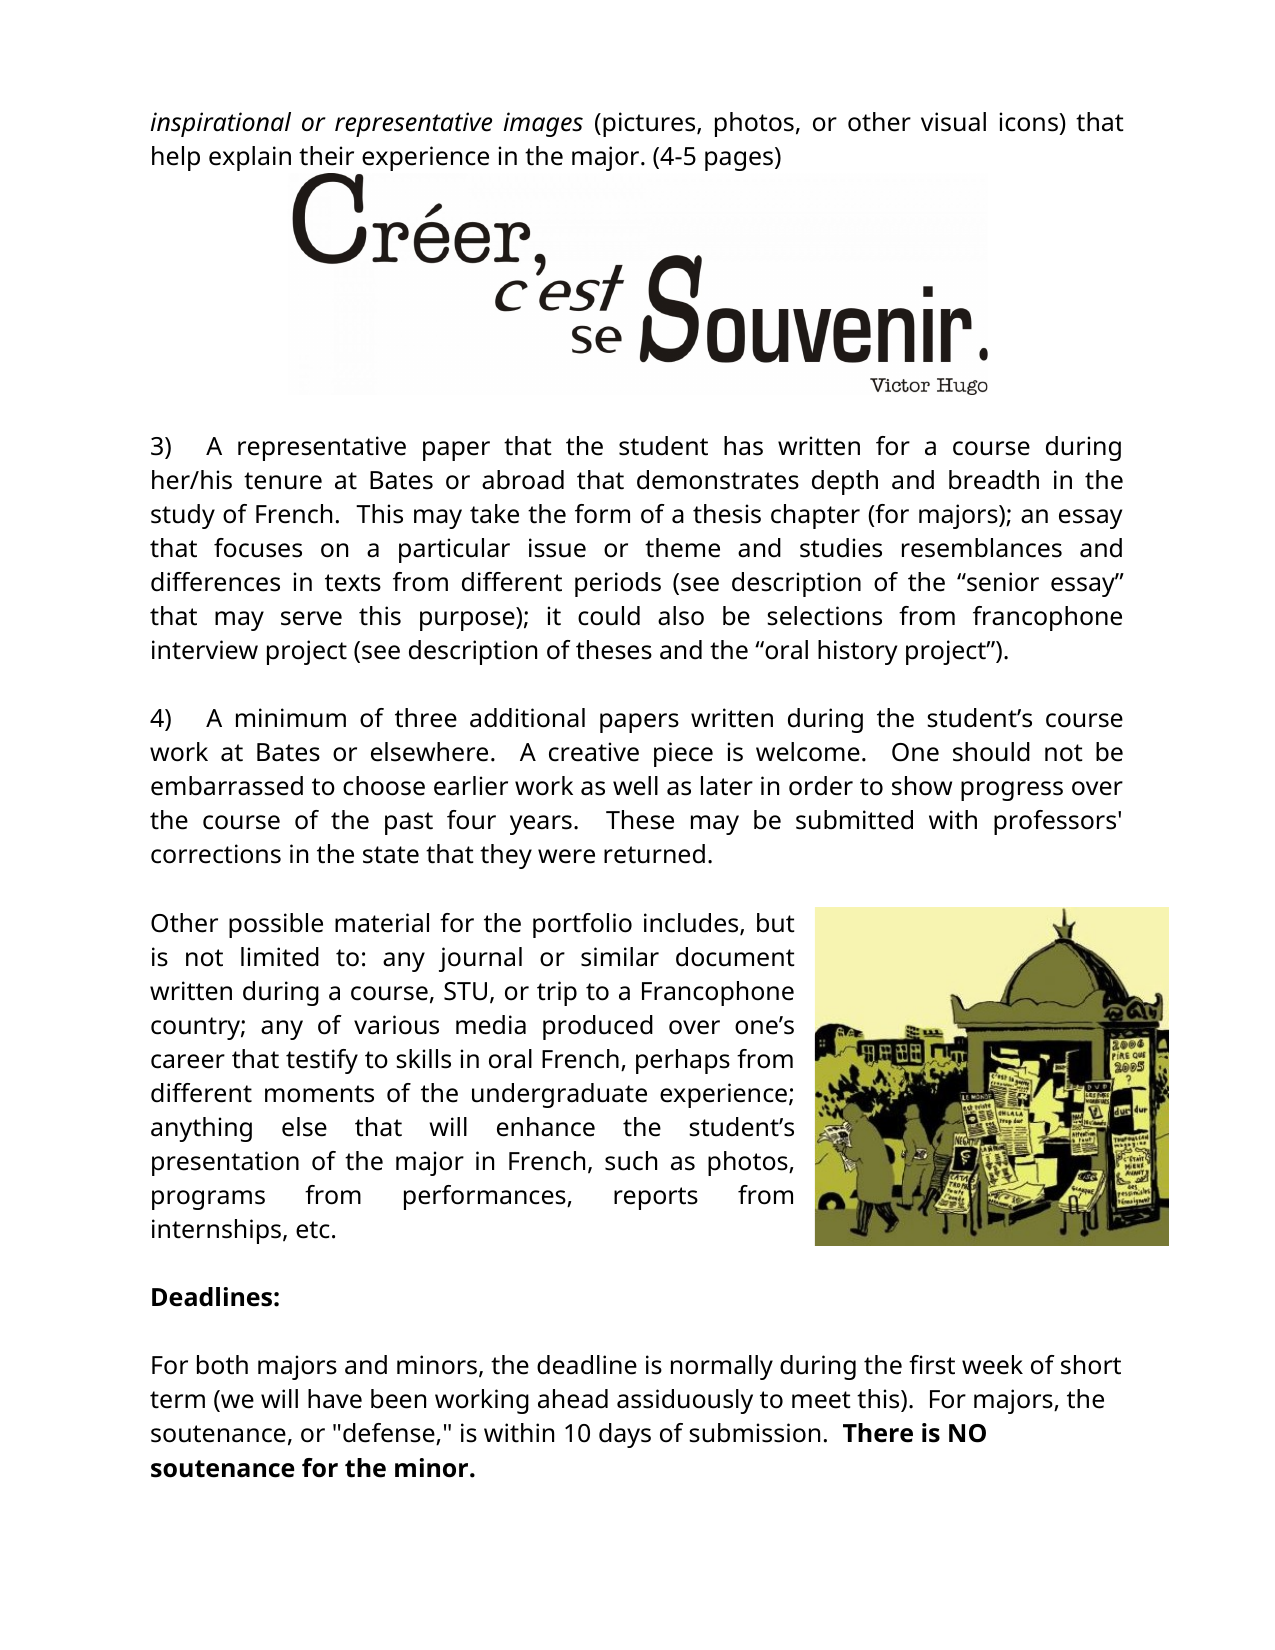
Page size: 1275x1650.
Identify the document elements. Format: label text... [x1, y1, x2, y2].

text 3) A representative paper that the student has written for a course during her/his tenure at Bates or abroad that demonstrates depth and breadth in the study of French. This may take the form of a thesis chapter (for majors); an essay that focuses on a particular issue or theme and studies resemblances and differences in texts from different periods (see description of the “senior essay” that may serve this purpose); it could also be selections from francophone interview project (see description of theses and the “oral history project”). [150, 428, 1125, 667]
text Deadlines: [150, 1280, 1125, 1314]
text For both majors and minors, the deadline is normally during the first week of short term (we will have been working ahead assiduously to meet this). For majors, the soutenance, or "defense," is within 10 days of submission. There is NO soutenance for the minor. [150, 1348, 1125, 1484]
picture [287, 173, 988, 395]
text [150, 105, 1125, 173]
text 4) A minimum of three additional papers written during the student’s course work at Bates or elsewhere. A creative piece is welcome. One should not be embarrassed to choose earlier work as well as later in order to show progress over the course of the past four years. These may be submitted with professors' corrections in the state that they were returned. [150, 701, 1125, 871]
picture [814, 907, 1169, 1244]
